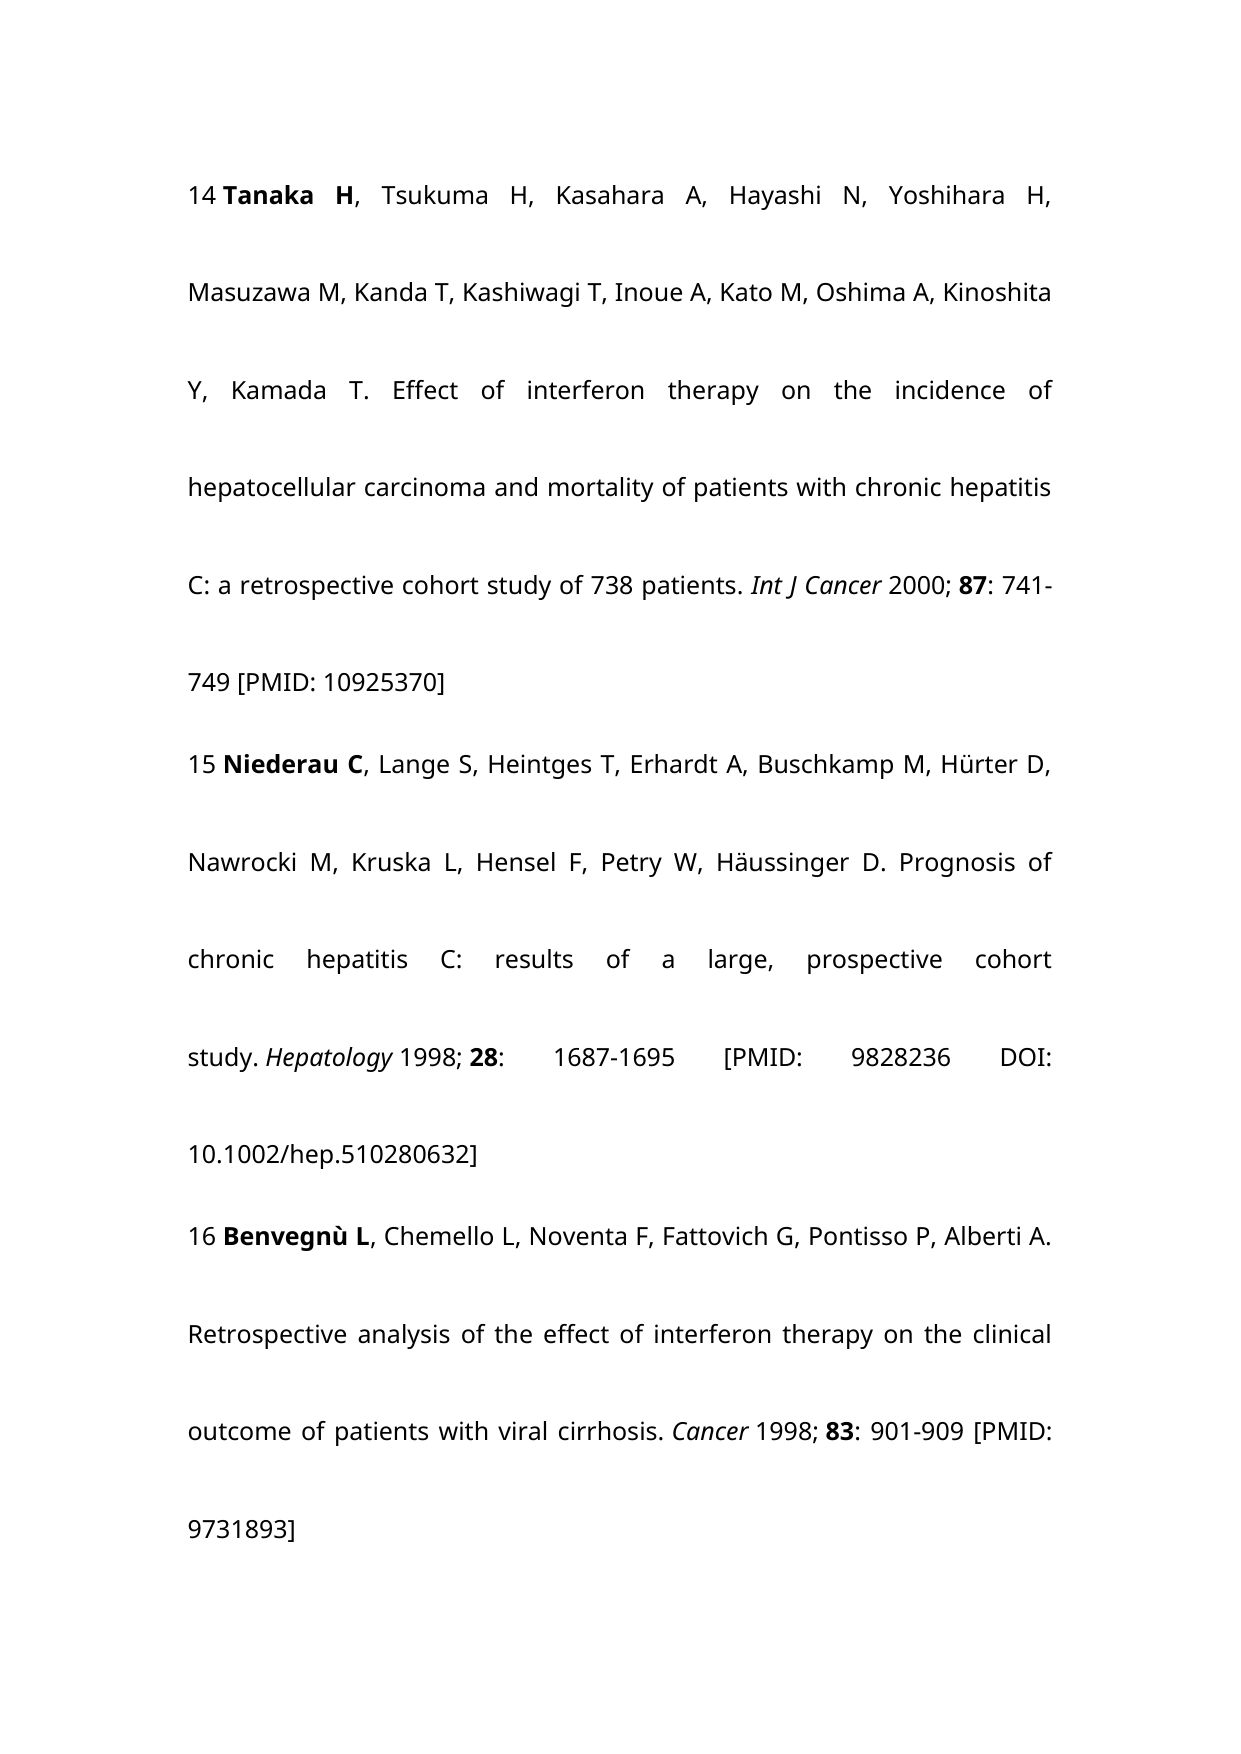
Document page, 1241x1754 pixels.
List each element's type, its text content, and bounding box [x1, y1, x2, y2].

text 14 Tanaka H, Tsukuma H, Kasahara A, Hayashi N, Yoshihara H, Masuzawa M, Kanda T, Kashiwagi T, Inoue A, Kato M, Oshima A, Kinoshita Y, Kamada T. Effect of interferon therapy on the incidence of hepatocellular carcinoma and mortality of patients with chronic hepatitis C: a retrospective cohort study of 738 patients. Int J Cancer 2000; 87: 741-749 [PMID: 10925370] [187, 162, 1053, 714]
text 16 Benvegnù L, Chemello L, Noventa F, Fattovich G, Pontisso P, Alberti A. Retrospective analysis of the effect of interferon therapy on the clinical outcome of patients with viral cirrhosis. Cancer 1998; 83: 901-909 [PMID: 9731893] [187, 1203, 1053, 1561]
text 15 Niederau C, Lange S, Heintges T, Erhardt A, Buschkamp M, Hürter D, Nawrocki M, Kruska L, Hensel F, Petry W, Häussinger D. Prognosis of chronic hepatitis C: results of a large, prospective cohort study. Hepatology 1998; 28: 1687-1695 [PMID: 9828236 DOI: 10.1002/hep.510280632] [187, 731, 1053, 1186]
